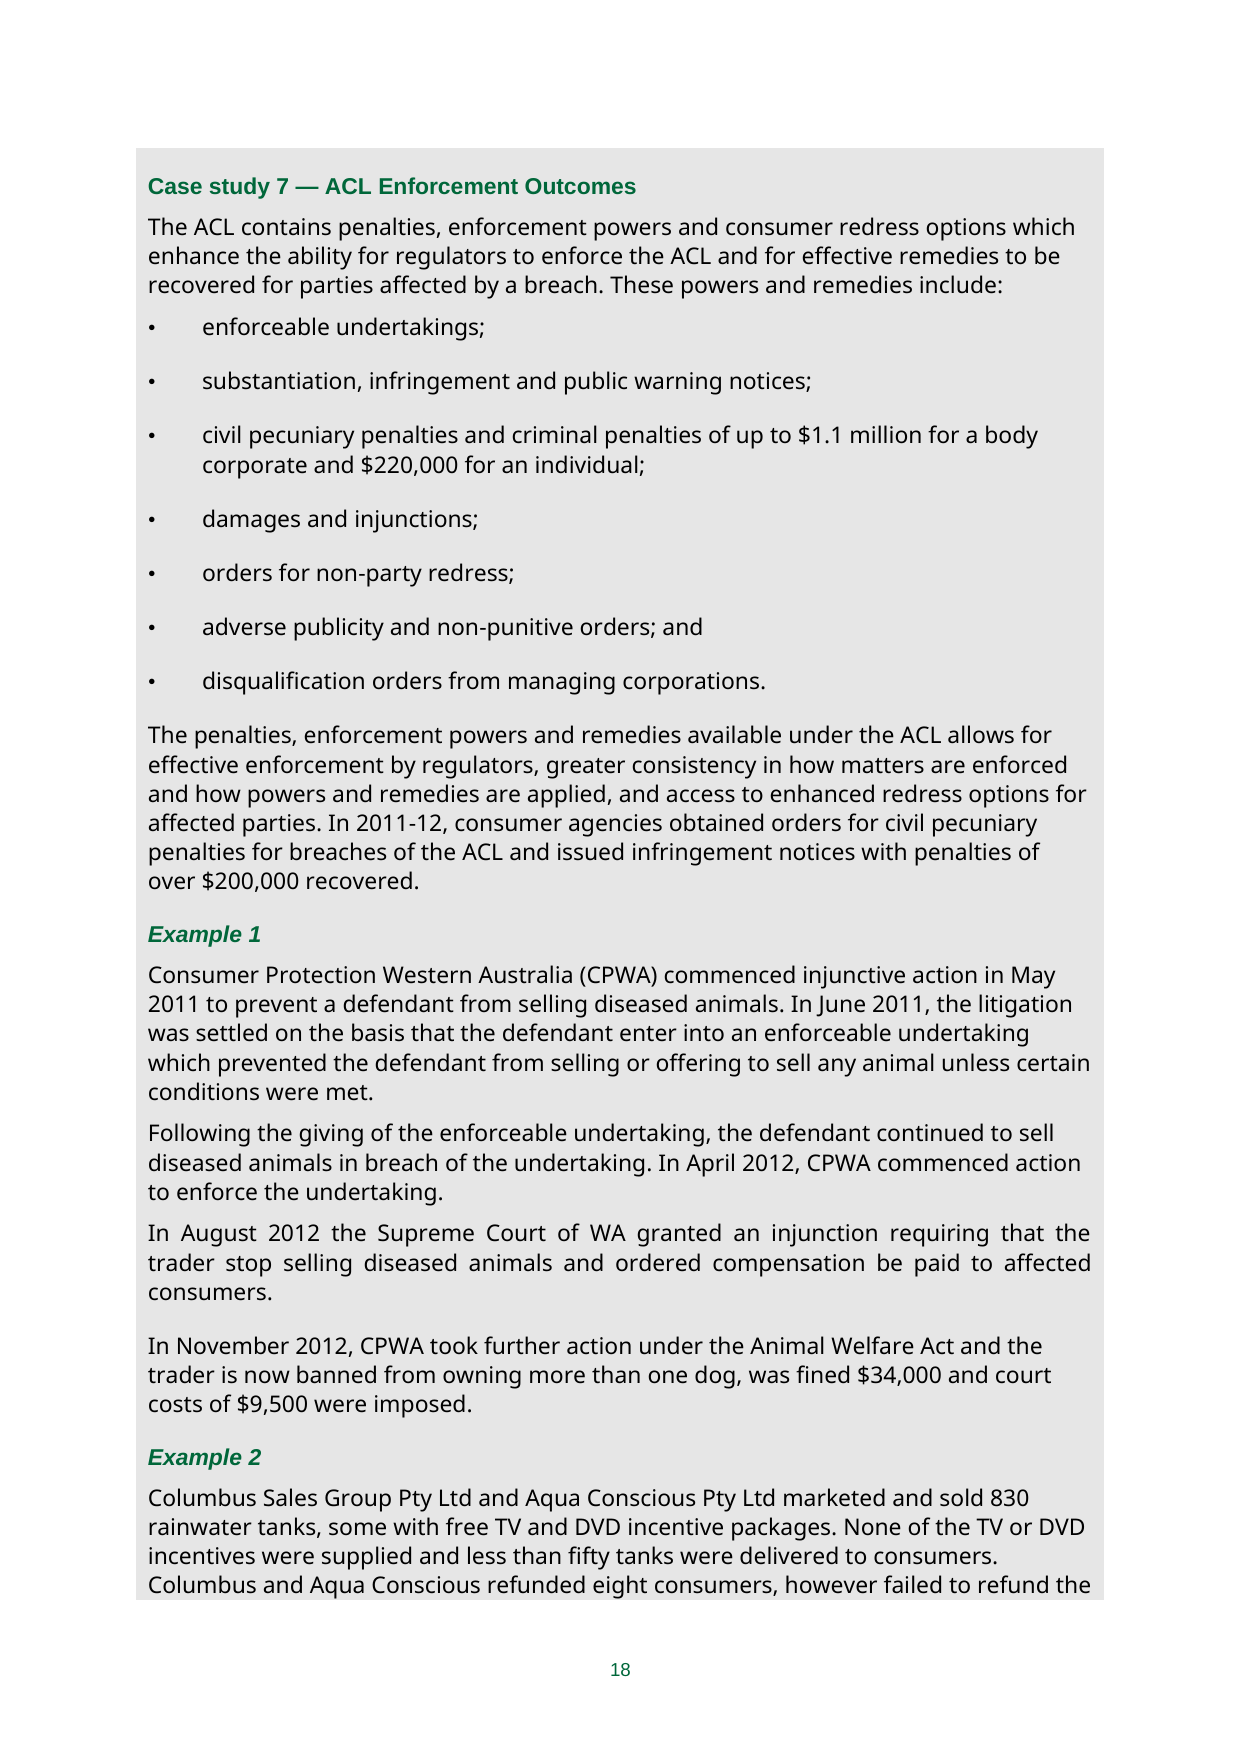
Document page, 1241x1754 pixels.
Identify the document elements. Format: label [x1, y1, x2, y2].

table_header [136, 148, 1104, 1600]
